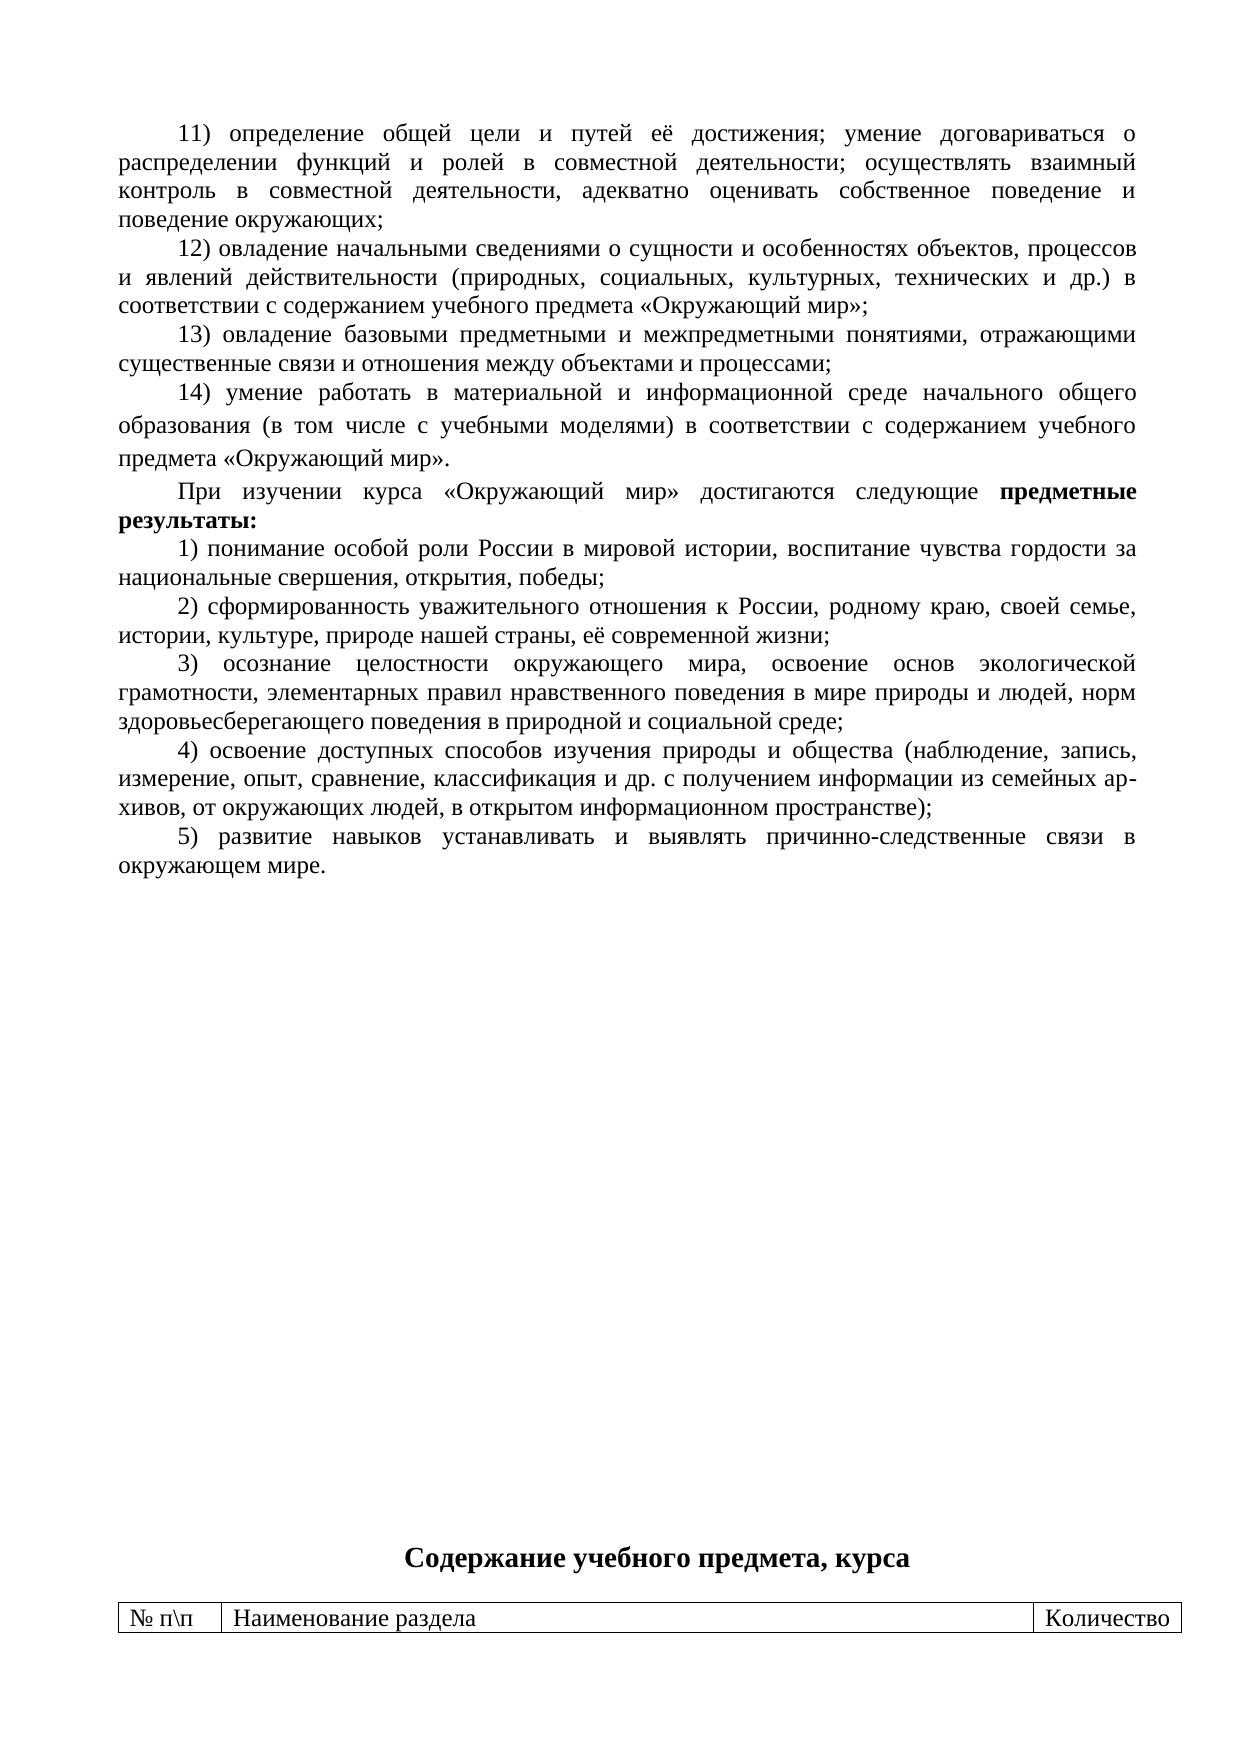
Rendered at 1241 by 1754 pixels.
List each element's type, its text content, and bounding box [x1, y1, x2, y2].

text 2) сформированность уважительного отношения к России, родному краю, своей семье, истории, культуре, природе нашей страны, её современной жизни; [118, 591, 1137, 648]
text 11) определение общей цели и путей её достижения; умение договариваться о распределении функций и ролей в совместной деятельности; осуществлять взаимный контроль в совместной деятельности, адекватно оценивать собственное поведение и поведение окружающих; [118, 118, 1137, 233]
text 4) освоение доступных способов изучения природы и общества (наблюдение, запись, измерение, опыт, сравнение, классификация и др. с получением информации из семейных архивов, от окружающих людей, в открытом информационном пространстве); [118, 735, 1137, 821]
text 13) овладение базовыми предметными и межпредметными понятиями, отражающими существенные связи и отношения между объектами и процессами; [118, 319, 1137, 377]
text 3) осознание целостности окружающего мира, освоение основ экологической грамотности, элементарных правил нравственного поведения в мире природы и людей, норм здоровьесберегающего поведения в природной и социальной среде; [118, 648, 1137, 735]
text 1) понимание особой роли России в мировой истории, воспитание чувства гордости за национальные свершения, открытия, победы; [118, 533, 1137, 591]
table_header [222, 1603, 1033, 1632]
text 12) овладение начальными сведениями о сущности и особенностях объектов, процессов и явлений действительности (природных, социальных, культурных, технических и др.) в соответствии с содержанием учебного предмета «Окружающий мир»; [118, 233, 1137, 319]
text 14) умение работать в материальной и информационной среде начального общего образования (в том числе с учебными моделями) в соответствии с содержанием учебного предмета «Окружающий мир». [118, 377, 1137, 472]
text При изучении курса «Окружающий мир» достигаются следующие предметные результаты: [118, 476, 1137, 533]
text 5) развитие навыков устанавливать и выявлять причинно-следственные связи в окружающем мире. [118, 821, 1137, 878]
table_header Количество часов [1034, 1603, 1181, 1632]
table_header № п\п [119, 1603, 221, 1632]
text Содержание учебного предмета, курса [118, 1540, 1137, 1573]
